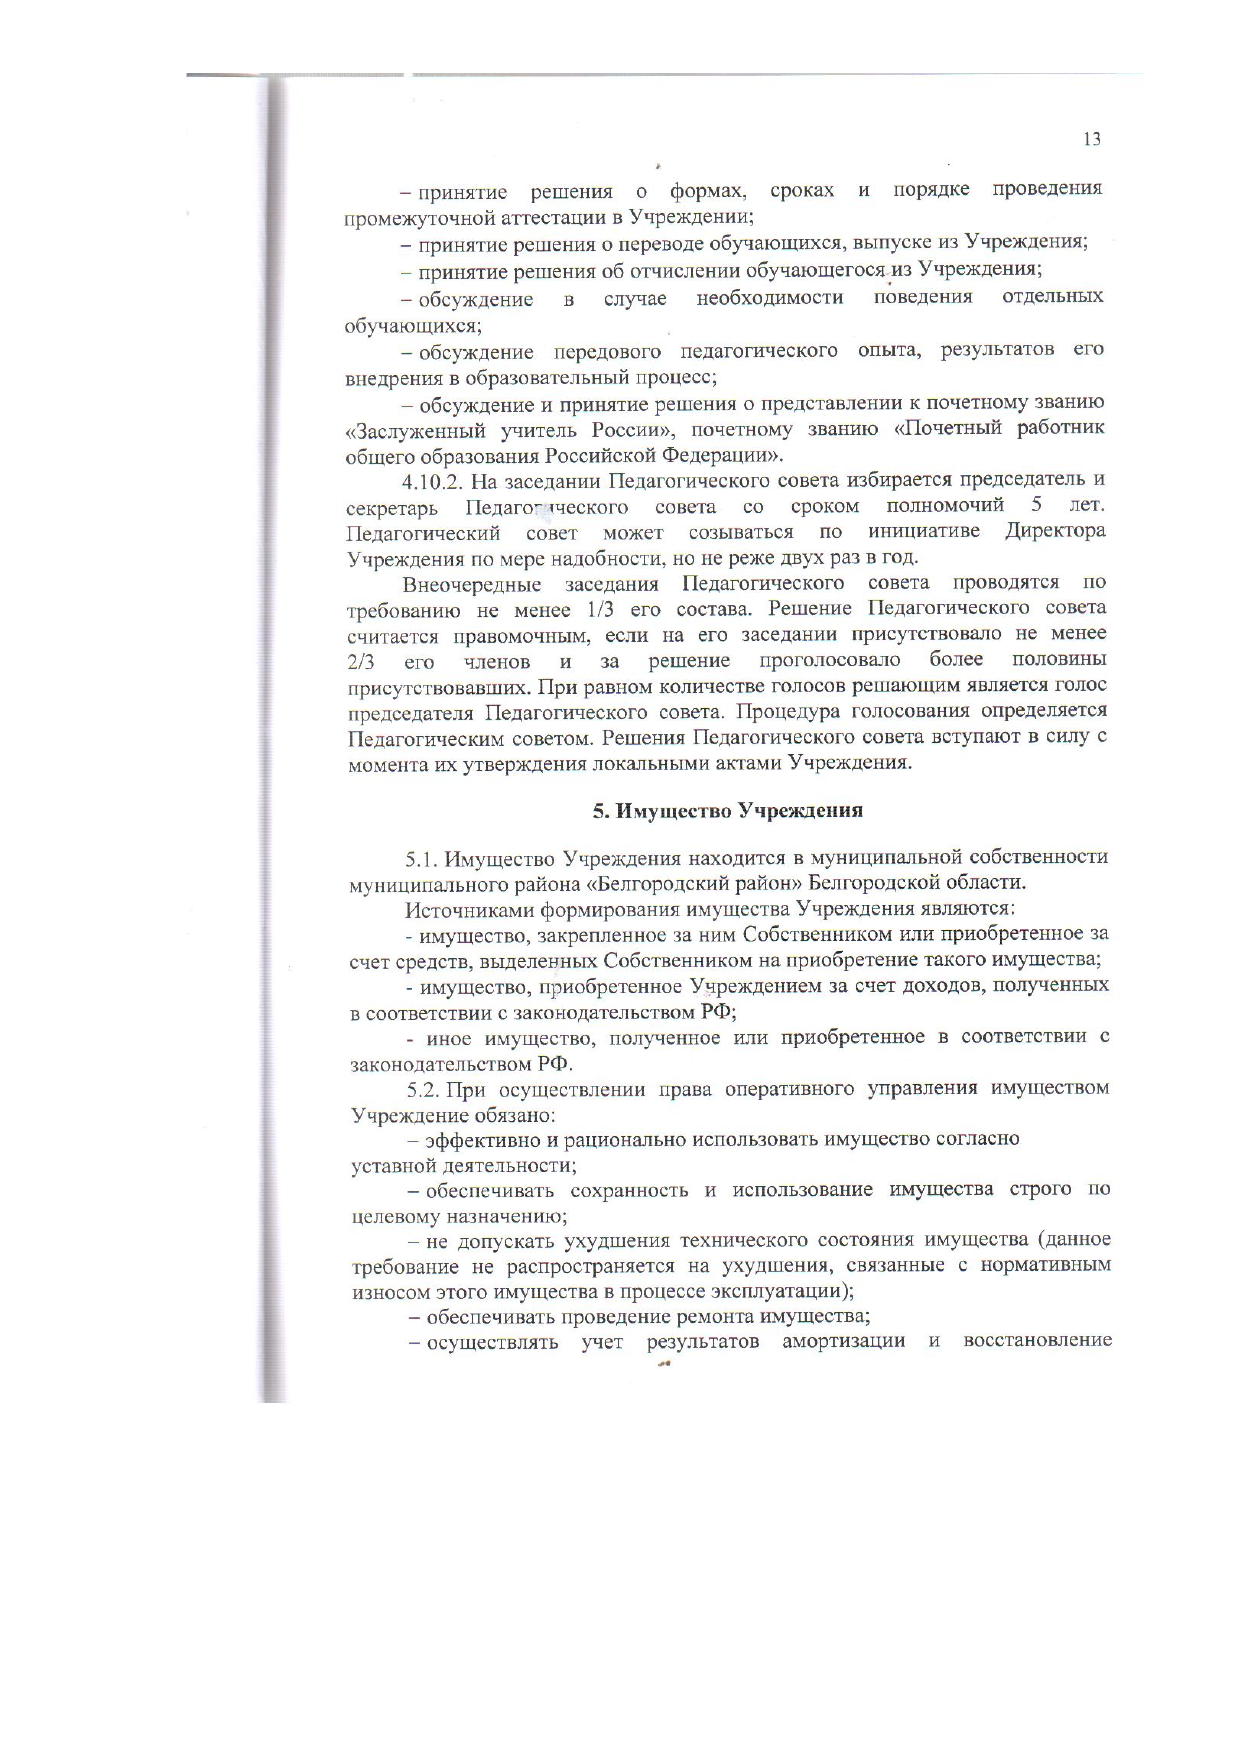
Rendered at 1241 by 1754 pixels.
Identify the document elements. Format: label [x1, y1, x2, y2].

picture [177, 73, 1152, 1414]
